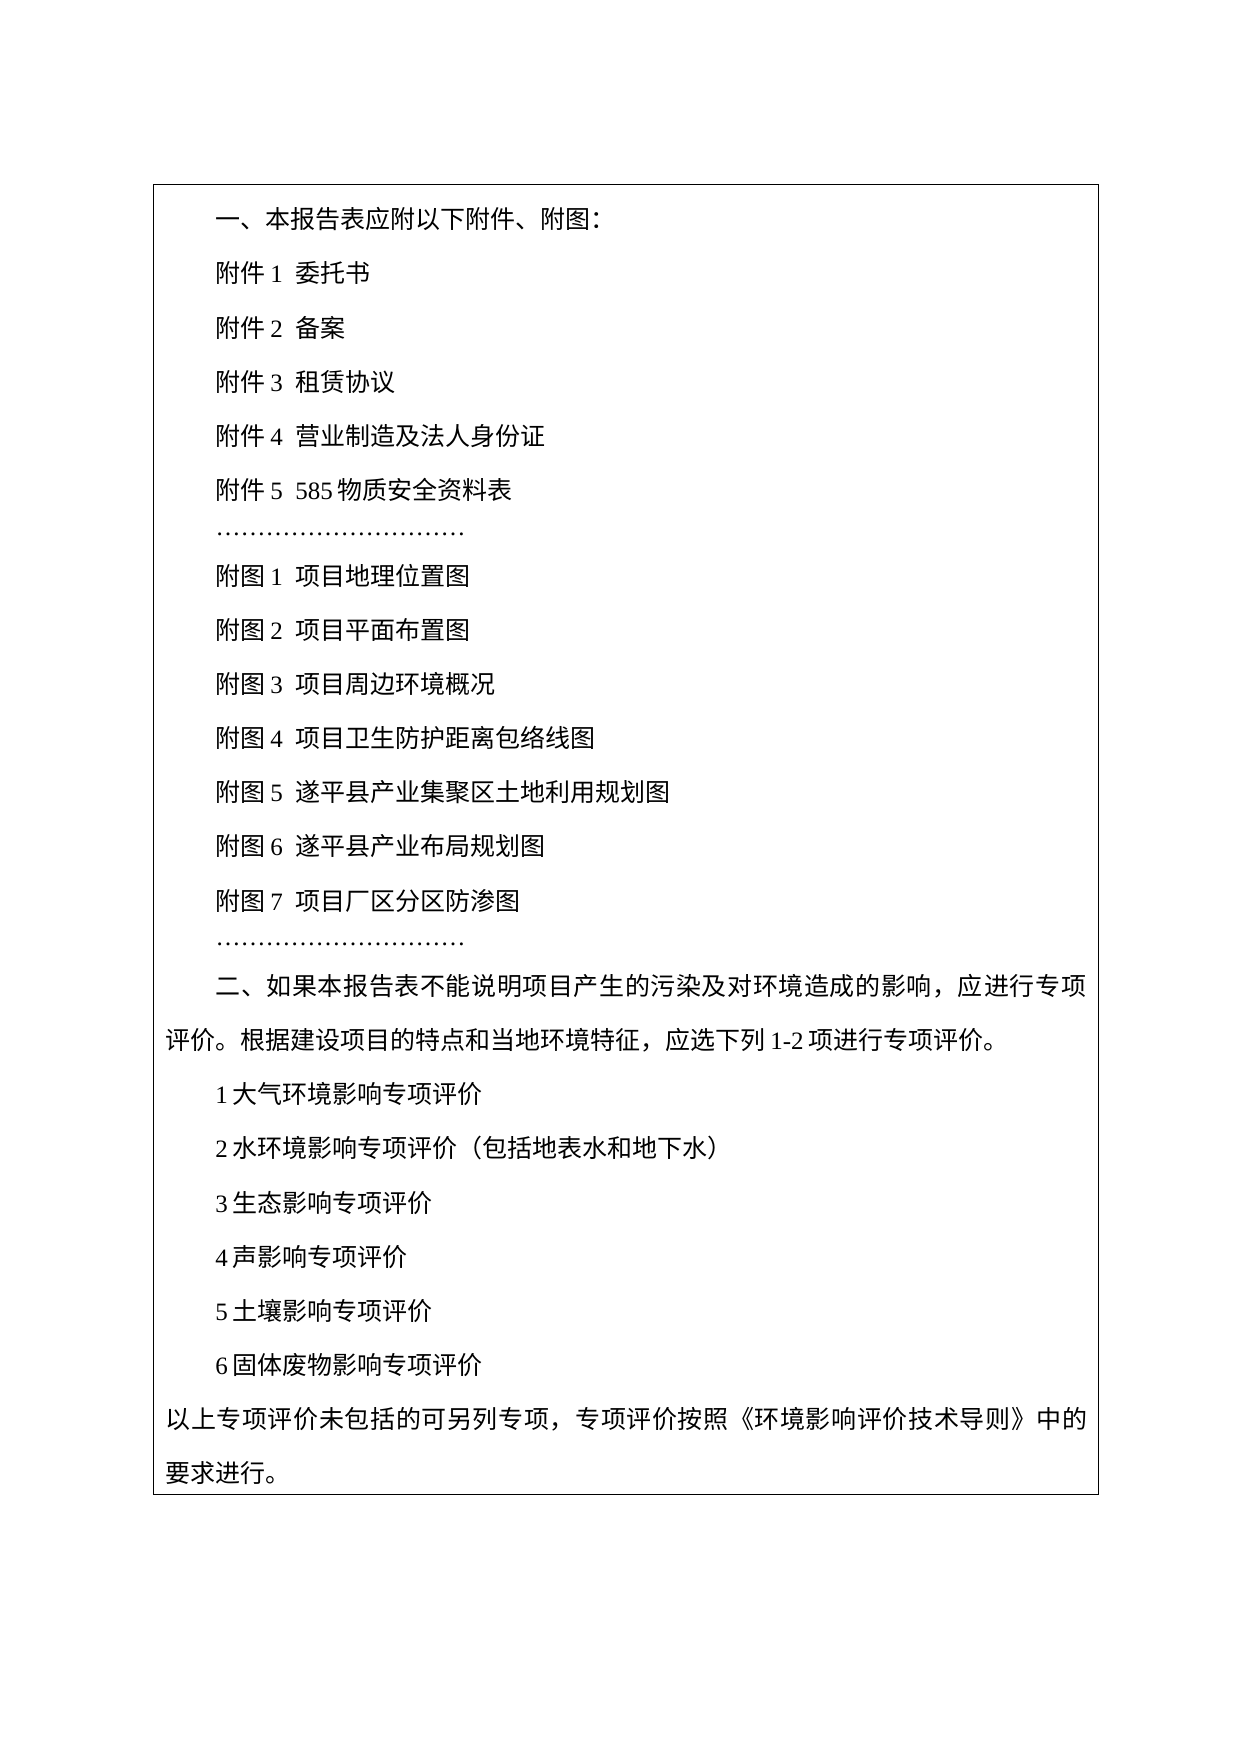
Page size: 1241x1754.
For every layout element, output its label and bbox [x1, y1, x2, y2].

table_header [154, 185, 1098, 1494]
